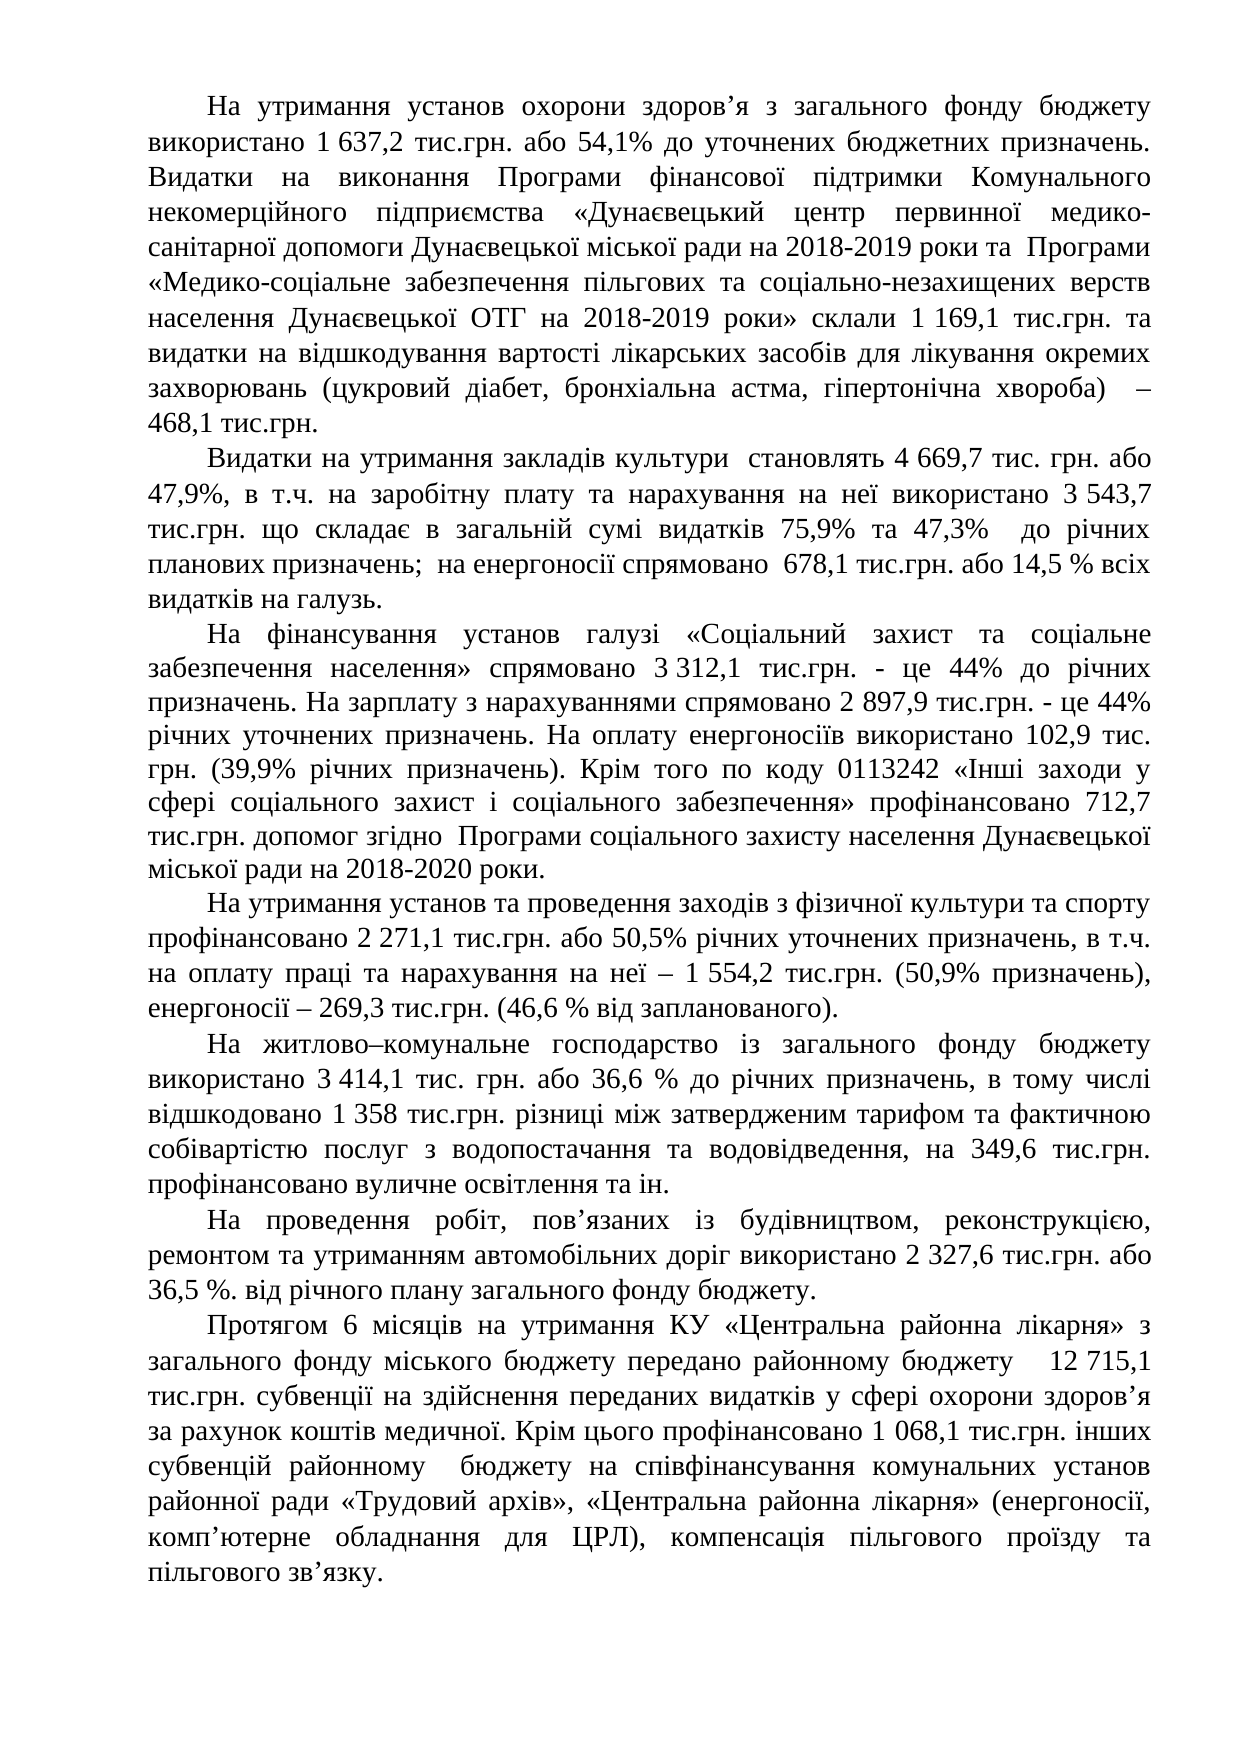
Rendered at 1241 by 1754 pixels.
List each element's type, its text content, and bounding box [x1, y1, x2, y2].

text На утримання установ та проведення заходів з фізичної культури та спорту профінансовано 2 271,1 тис.грн. або 50,5% річних уточнених призначень, в т.ч. на оплату праці та нарахування на неї – 1 554,2 тис.грн. (50,9% призначень), енергоносії – 269,3 тис.грн. (46,6 % від запланованого). [148, 885, 1152, 1024]
text На проведення робіт, пов’язаних із будівництвом, реконструкцією, ремонтом та утриманням автомобільних доріг використано 2 327,6 тис.грн. або 36,5 %. від річного плану загального фонду бюджету. [148, 1202, 1152, 1306]
text На утримання установ охорони здоров’я з загального фонду бюджету використано 1 637,2 тис.грн. або 54,1% до уточнених бюджетних призначень. Видатки на виконання Програми фінансової підтримки Комунального некомерційного підприємства «Дунаєвецький центр первинної медико-санітарної допомоги Дунаєвецької міської ради на 2018-2019 роки та Програми «Медико-соціальне забезпечення пільгових та соціально-незахищених верств населення Дунаєвецької ОТГ на 2018-2019 роки» склали 1 169,1 тис.грн. та видатки на відшкодування вартості лікарських засобів для лікування окремих захворювань (цукровий діабет, бронхіальна астма, гіпертонічна хвороба) – 468,1 тис.грн. [148, 88, 1152, 439]
text Протягом 6 місяців на утримання КУ «Центральна районна лікарня» з загального фонду міського бюджету передано районному бюджету 12 715,1 тис.грн. субвенції на здійснення переданих видатків у сфері охорони здоров’я за рахунок коштів медичної. Крім цього профінансовано 1 068,1 тис.грн. інших субвенцій районному бюджету на співфінансування комунальних установ районної ради «Трудовий архів», «Центральна районна лікарня» (енергоносії, комп’ютерне обладнання для ЦРЛ), компенсація пільгового проїзду та пільгового зв’язку. [148, 1307, 1152, 1587]
subtitle На фінансування установ галузі «Соціальний захист та соціальне забезпечення населення» спрямовано 3 312,1 тис.грн. - це 44% до річних призначень. На зарплату з нарахуваннями спрямовано 2 897,9 тис.грн. - це 44% річних уточнених призначень. На оплату енергоносіїв використано 102,9 тис. грн. (39,9% річних призначень). Крім того по коду 0113242 «Інші заходи у сфері соціального захист і соціального забезпечення» профінансовано 712,7 тис.грн. допомог згідно Програми соціального захисту населення Дунаєвецької міської ради на 2018-2020 роки. [148, 617, 1152, 885]
text На житлово–комунальне господарство із загального фонду бюджету використано 3 414,1 тис. грн. або 36,6 % до річних призначень, в тому числі відшкодовано 1 358 тис.грн. різниці між затвердженим тарифом та фактичною собівартістю послуг з водопостачання та водовідведення, на 349,6 тис.грн. профінансовано вуличне освітлення та ін. [148, 1026, 1152, 1200]
text Видатки на утримання закладів культури становлять 4 669,7 тис. грн. або 47,9%, в т.ч. на заробітну плату та нарахування на неї використано 3 543,7 тис.грн. що складає в загальній сумі видатків 75,9% та 47,3% до річних планових призначень; на енергоносії спрямовано 678,1 тис.грн. або 14,5 % всіх видатків на галузь. [148, 441, 1152, 615]
